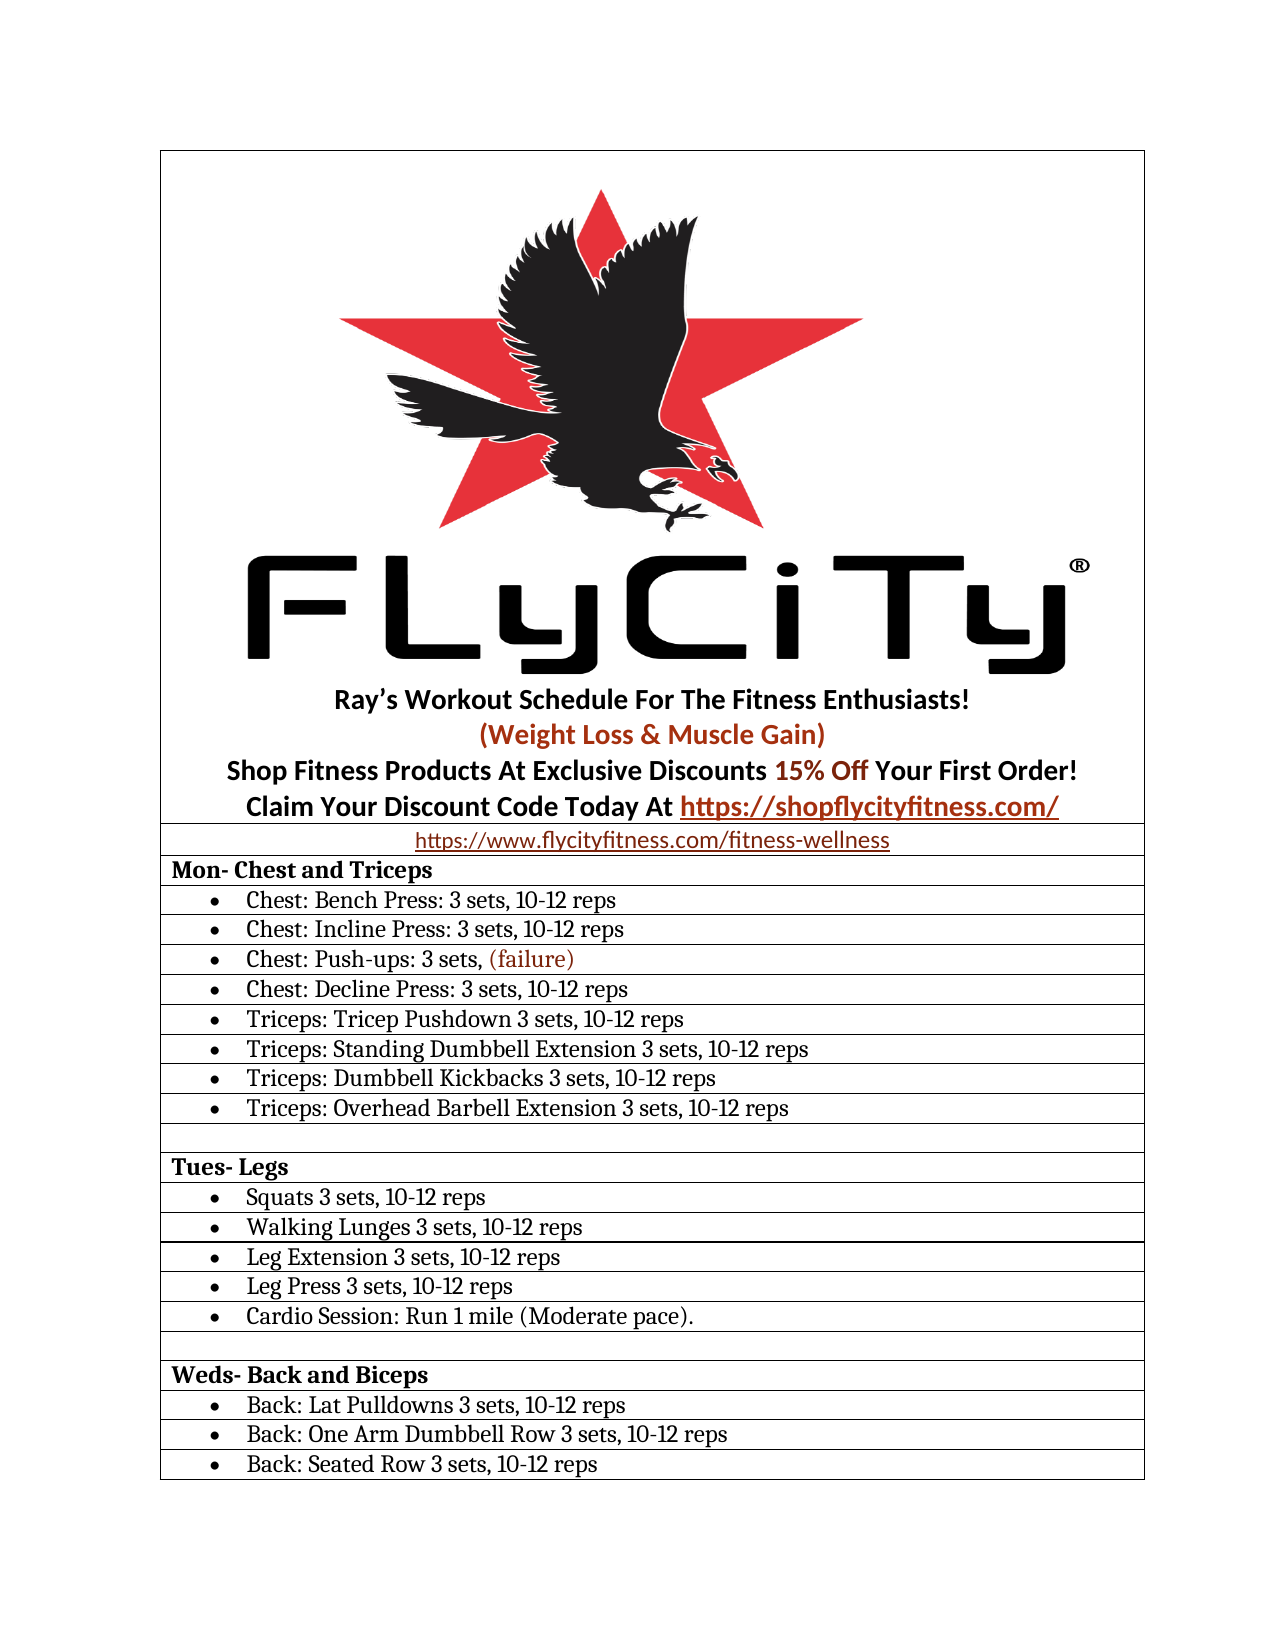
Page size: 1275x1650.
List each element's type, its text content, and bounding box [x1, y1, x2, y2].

table_cell Cardio Session: Run 1 mile (Moderate pace). [161, 1302, 1144, 1331]
table_cell Triceps: Standing Dumbbell Extension 3 sets, 10-12 reps [161, 1035, 1144, 1063]
table_cell Tues- Legs [161, 1153, 1144, 1182]
table_cell Squats 3 sets, 10-12 reps [161, 1183, 1144, 1212]
table_cell Triceps: Overhead Barbell Extension 3 sets, 10-12 reps [161, 1094, 1144, 1123]
table_cell [161, 1332, 1144, 1360]
table_cell Back: Lat Pulldowns 3 sets, 10-12 reps [161, 1391, 1144, 1419]
table_cell Mon- Chest and Triceps [161, 856, 1144, 884]
table_cell [161, 1124, 1144, 1152]
table_cell Triceps: Dumbbell Kickbacks 3 sets, 10-12 reps [161, 1064, 1144, 1093]
table_cell Leg Press 3 sets, 10-12 reps [161, 1272, 1144, 1301]
table_cell https://www.flycityfitness.com/fitness-wellness [161, 824, 1144, 855]
table_cell Leg Extension 3 sets, 10-12 reps [161, 1243, 1144, 1271]
table_cell Chest: Decline Press: 3 sets, 10-12 reps [161, 975, 1144, 1004]
table_header Ray’s Workout Schedule For The Fitness Enthusiasts! (Weight Loss & Muscle Gain) Shop Fitness Products At Exclusive Discounts 15% Off Your First Order! Claim Your Discount Code Today At https://shopflycityfitness.com/ [161, 151, 1144, 823]
table_cell Weds- Back and Biceps [161, 1361, 1144, 1389]
table_cell Back: One Arm Dumbbell Row 3 sets, 10-12 reps [161, 1420, 1144, 1449]
table_cell Chest: Push-ups: 3 sets, (failure) [161, 945, 1144, 974]
table_cell Triceps: Tricep Pushdown 3 sets, 10-12 reps [161, 1005, 1144, 1033]
table_cell Chest: Bench Press: 3 sets, 10-12 reps [161, 886, 1144, 914]
picture [198, 151, 1107, 681]
table_cell Walking Lunges 3 sets, 10-12 reps [161, 1213, 1144, 1241]
table_cell Chest: Incline Press: 3 sets, 10-12 reps [161, 915, 1144, 944]
table_cell Back: Seated Row 3 sets, 10-12 reps [161, 1450, 1144, 1479]
